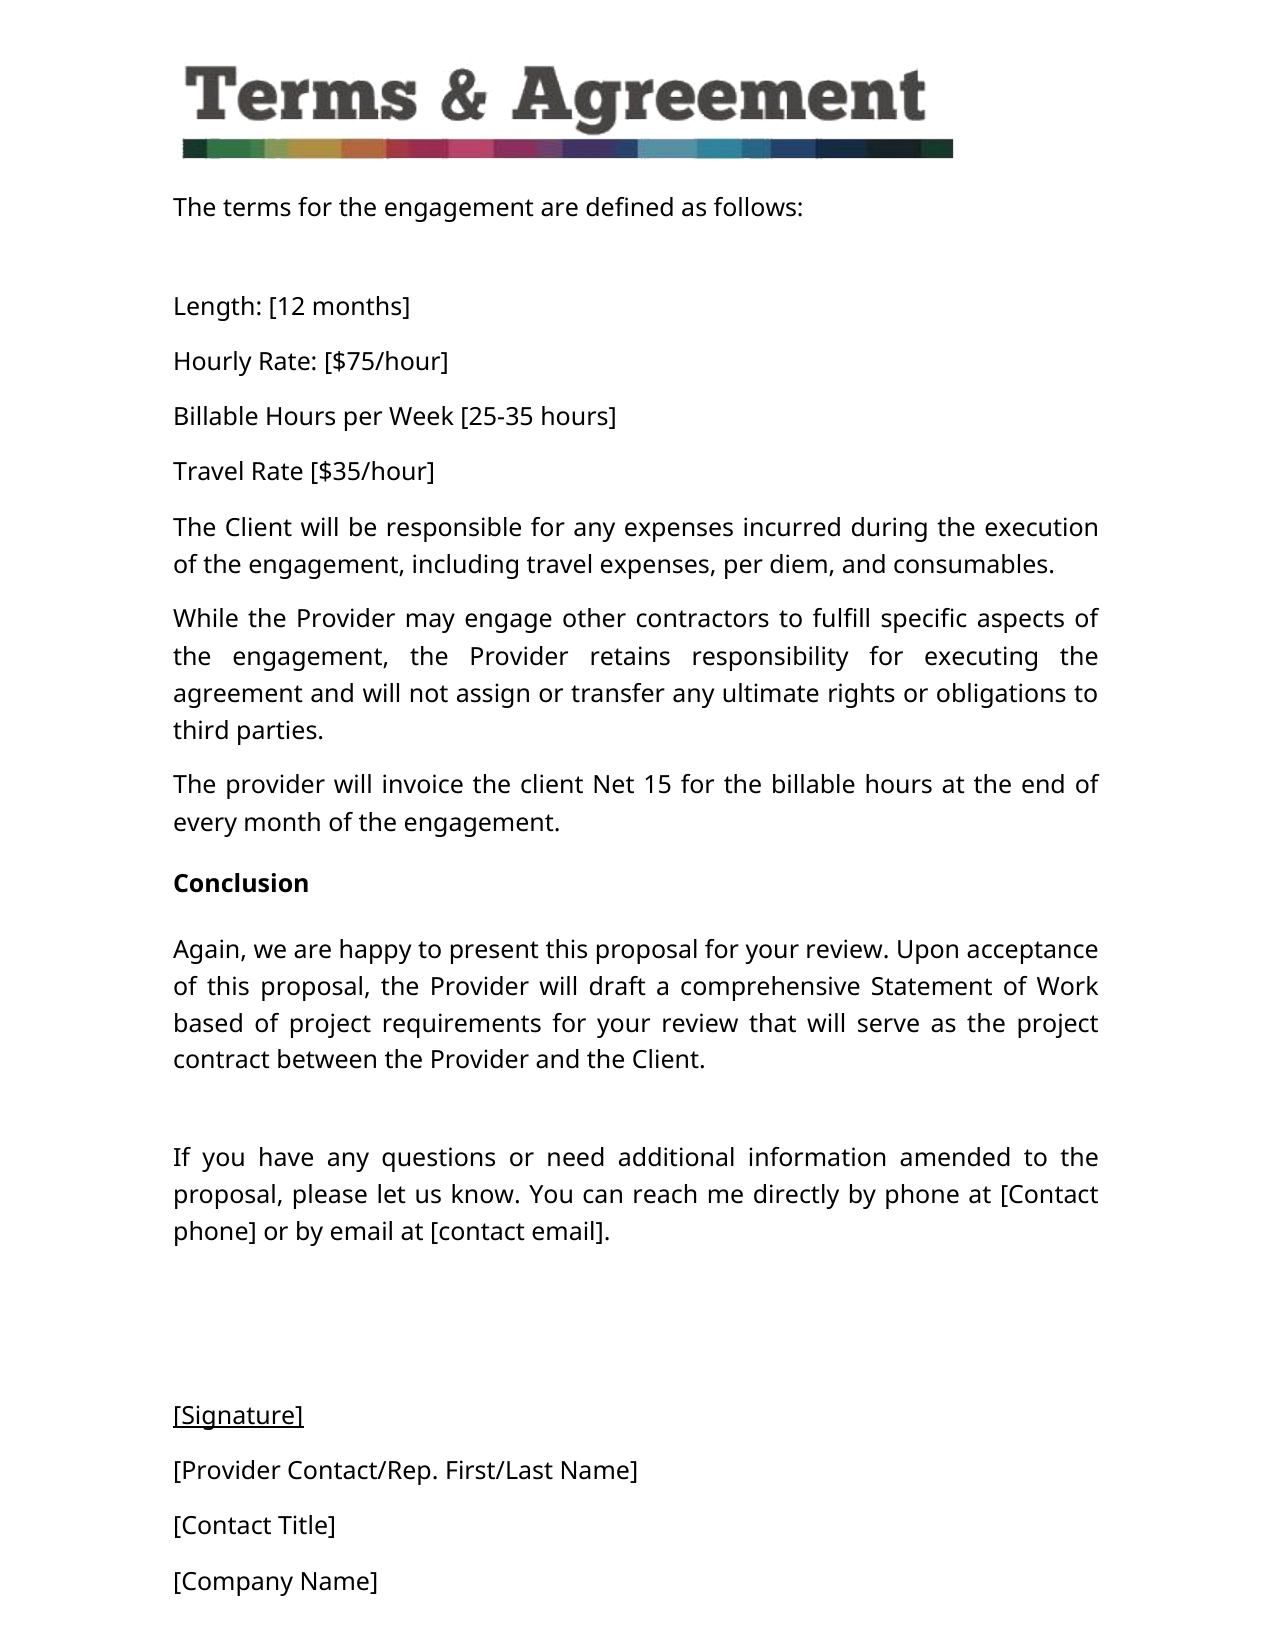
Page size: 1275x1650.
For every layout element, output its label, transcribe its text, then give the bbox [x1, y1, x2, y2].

text [Signature] [173, 1397, 1100, 1431]
text If you have any questions or need additional information amended to the proposal, please let us know. You can reach me directly by phone at [Contact phone] or by email at [contact email]. [173, 1139, 1100, 1248]
text Billable Hours per Week [25-35 hours] [173, 399, 1100, 433]
text [Contact Title] [173, 1508, 1100, 1542]
text [Provider Contact/Rep. First/Last Name] [173, 1453, 1100, 1487]
text Length: [12 months] [173, 288, 1100, 322]
text The provider will invoice the client Net 15 for the billable hours at the end of every month of the engagement. [173, 766, 1100, 838]
text While the Provider may engage other contractors to fulfill specific aspects of the engagement, the Provider retains responsibility for executing the agreement and will not assign or transfer any ultimate rights or obligations to third parties. [173, 601, 1100, 746]
text Travel Rate [$35/hour] [173, 454, 1100, 488]
text The terms for the engagement are defined as follows: [173, 190, 1100, 224]
text Again, we are happy to present this proposal for your review. Upon acceptance of this proposal, the Provider will draft a comprehensive Statement of Work based of project requirements for your review that will serve as the project contract between the Provider and the Client. [173, 932, 1100, 1076]
text Hourly Rate: [$75/hour] [173, 343, 1100, 377]
text The Client will be responsible for any expenses incurred during the execution of the engagement, including travel expenses, per diem, and consumables. [173, 509, 1100, 581]
picture [172, 58, 960, 170]
text [Company Name] [173, 1563, 1100, 1597]
text Conclusion [173, 866, 1100, 900]
